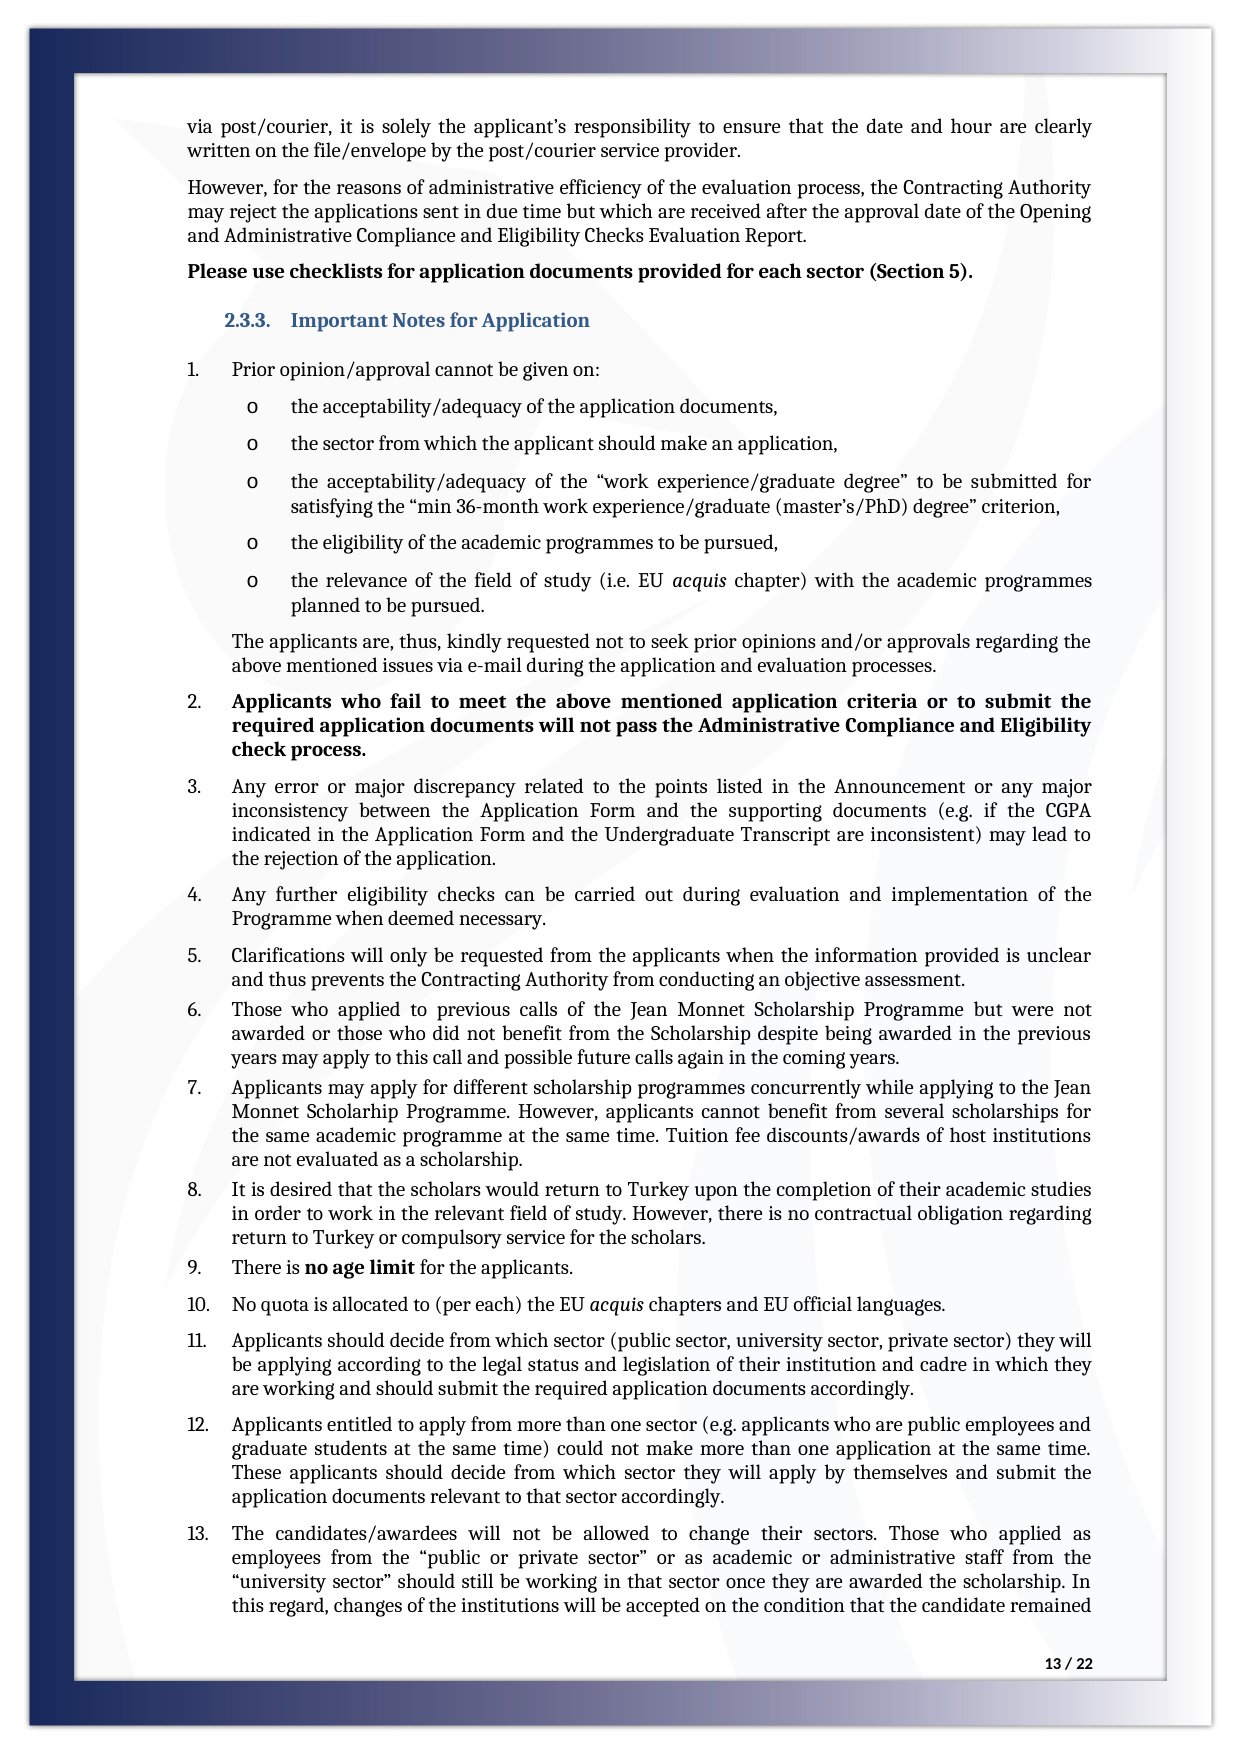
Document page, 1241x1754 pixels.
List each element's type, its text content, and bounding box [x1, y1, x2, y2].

list Applicants should decide from which sector (public sector, university sector, private sector) they will be applying according to the legal status and legislation of their institution and cadre in which they are working and should submit the required application documents accordingly. [187, 1329, 1093, 1401]
list Those who applied to previous calls of the Jean Monnet Scholarship Programme but were not awarded or those who did not benefit from the Scholarship despite being awarded in the previous years may apply to this call and possible future calls again in the coming years. [187, 997, 1093, 1069]
list No quota is allocated to (per each) the EU acquis chapters and EU official languages. [187, 1292, 1093, 1316]
text Please use checklists for application documents provided for each sector (Section 5). [187, 260, 1093, 284]
list Any error or major discrepancy related to the points listed in the Announcement or any major inconsistency between the Application Form and the supporting documents (e.g. if the CGPA indicated in the Application Form and the Undergraduate Transcript are inconsistent) may lead to the rejection of the application. [187, 774, 1093, 870]
list It is desired that the scholars would return to Turkey upon the completion of their academic studies in order to work in the relevant field of study. However, there is no contractual obligation regarding return to Turkey or compulsory service for the scholars. [187, 1178, 1093, 1249]
text However, for the reasons of administrative efficiency of the evaluation process, the Contracting Authority may reject the applications sent in due time but which are received after the approval date of the Opening and Administrative Compliance and Eligibility Checks Evaluation Report. [187, 176, 1093, 247]
list Applicants may apply for different scholarship programmes concurrently while applying to the Jean Monnet Scholarhip Programme. However, applicants cannot benefit from several scholarships for the same academic programme at the same time. Tuition fee discounts/awards of host institutions are not evaluated as a scholarship. [187, 1076, 1093, 1171]
list the relevance of the field of study (i.e. EU acquis chapter) with the academic programmes planned to be pursued. [246, 568, 1093, 617]
subtitle Important Notes for Application [224, 309, 1093, 333]
list Prior opinion/approval cannot be given on: [187, 358, 1093, 382]
list the sector from which the applicant should make an application, [246, 432, 1093, 457]
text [187, 115, 1093, 163]
text The applicants are, thus, kindly requested not to seek prior opinions and/or approvals regarding the above mentioned issues via e-mail during the application and evaluation processes. [232, 630, 1093, 678]
list Any further eligibility checks can be carried out during evaluation and implementation of the Programme when deemed necessary. [187, 883, 1093, 931]
picture [0, 0, 1241, 1754]
list There is no age limit for the applicants. [187, 1256, 1093, 1280]
list the acceptability/adequacy of the “work experience/graduate degree” to be submitted for satisfying the “min 36-month work experience/graduate (master’s/PhD) degree” criterion, [246, 469, 1093, 518]
list Clarifications will only be requested from the applicants when the information provided is unclear and thus prevents the Contracting Authority from conducting an objective assessment. [187, 943, 1093, 991]
list the eligibility of the academic programmes to be pursued, [246, 531, 1093, 556]
list the acceptability/adequacy of the application documents, [246, 394, 1093, 419]
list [187, 1521, 1093, 1617]
list Applicants who fail to meet the above mentioned application criteria or to submit the required application documents will not pass the Administrative Compliance and Eligibility check process. [187, 690, 1093, 762]
list Applicants entitled to apply from more than one sector (e.g. applicants who are public employees and graduate students at the same time) could not make more than one application at the same time. These applicants should decide from which sector they will apply by themselves and submit the application documents relevant to that sector accordingly. [187, 1413, 1093, 1509]
